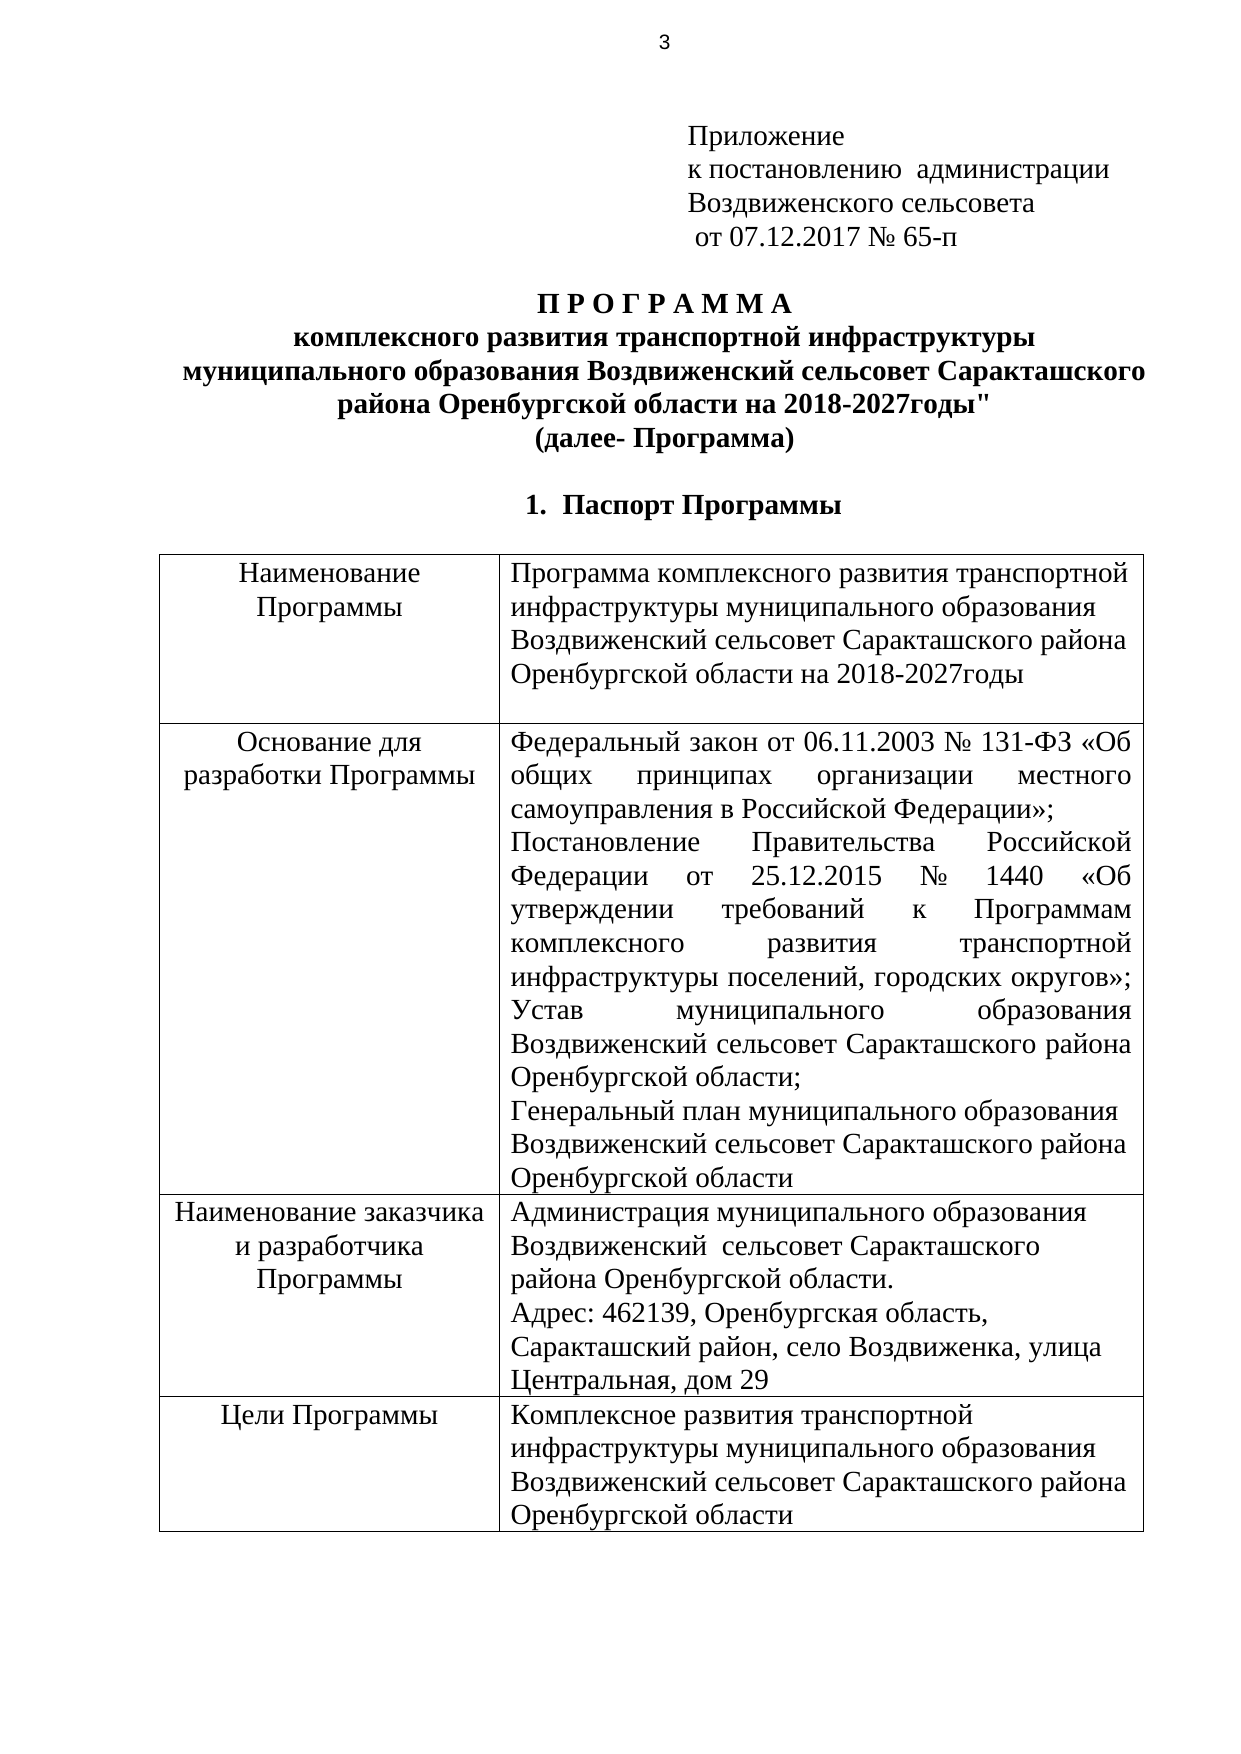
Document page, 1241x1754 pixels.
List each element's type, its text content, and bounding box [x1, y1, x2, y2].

table_header Программа комплексного развития транспортной инфраструктуры муниципального образования Воздвиженский сельсовет Саракташского района Оренбургской области на 2018-2027годы [500, 555, 1143, 723]
table_cell Основание для разработки Программы [160, 724, 499, 1193]
text от 07.12.2017 № 65-п [687, 219, 1152, 252]
table_header Наименование Программы [160, 555, 499, 723]
table_cell Наименование заказчика и разработчика Программы [160, 1195, 499, 1396]
table_cell Федеральный закон от 06.11.2003 № 131-ФЗ «Об общих принципах организации местного самоуправления в Российской Федерации»; Постановление Правительства Российской Федерации от 25.12.2015 № 1440 «Об утверждении требований к Программам комплексного развития транспортной инфраструктуры поселений, городских округов»; Устав муниципального образования Воздвиженский сельсовет Саракташского района Оренбургской области; Генеральный план муниципального образования Воздвиженский сельсовет Саракташского района Оренбургской области [500, 724, 1143, 1193]
text муниципального образования Воздвиженский сельсовет Саракташского района Оренбургской области на 2018-2027годы" [177, 353, 1152, 420]
table_cell Цели Программы [160, 1397, 499, 1531]
text (далее- Программа) [177, 420, 1152, 453]
text комплексного развития транспортной инфраструктуры [177, 319, 1152, 353]
text к постановлению администрации [687, 152, 1152, 185]
table_cell Комплексное развития транспортной инфраструктуры муниципального образования Воздвиженский сельсовет Саракташского района Оренбургской области [500, 1397, 1143, 1531]
table_cell Администрация муниципального образования Воздвиженский сельсовет Саракташского района Оренбургской области. Адрес: 462139, Оренбургская область, Саракташский район, село Воздвиженка, улица Центральная, дом 29 [500, 1195, 1143, 1396]
text Приложение [687, 118, 1152, 152]
text Воздвиженского сельсовета [687, 185, 1152, 219]
list Паспорт Программы [215, 487, 1152, 521]
text П Р О Г Р А М М А [177, 286, 1152, 319]
